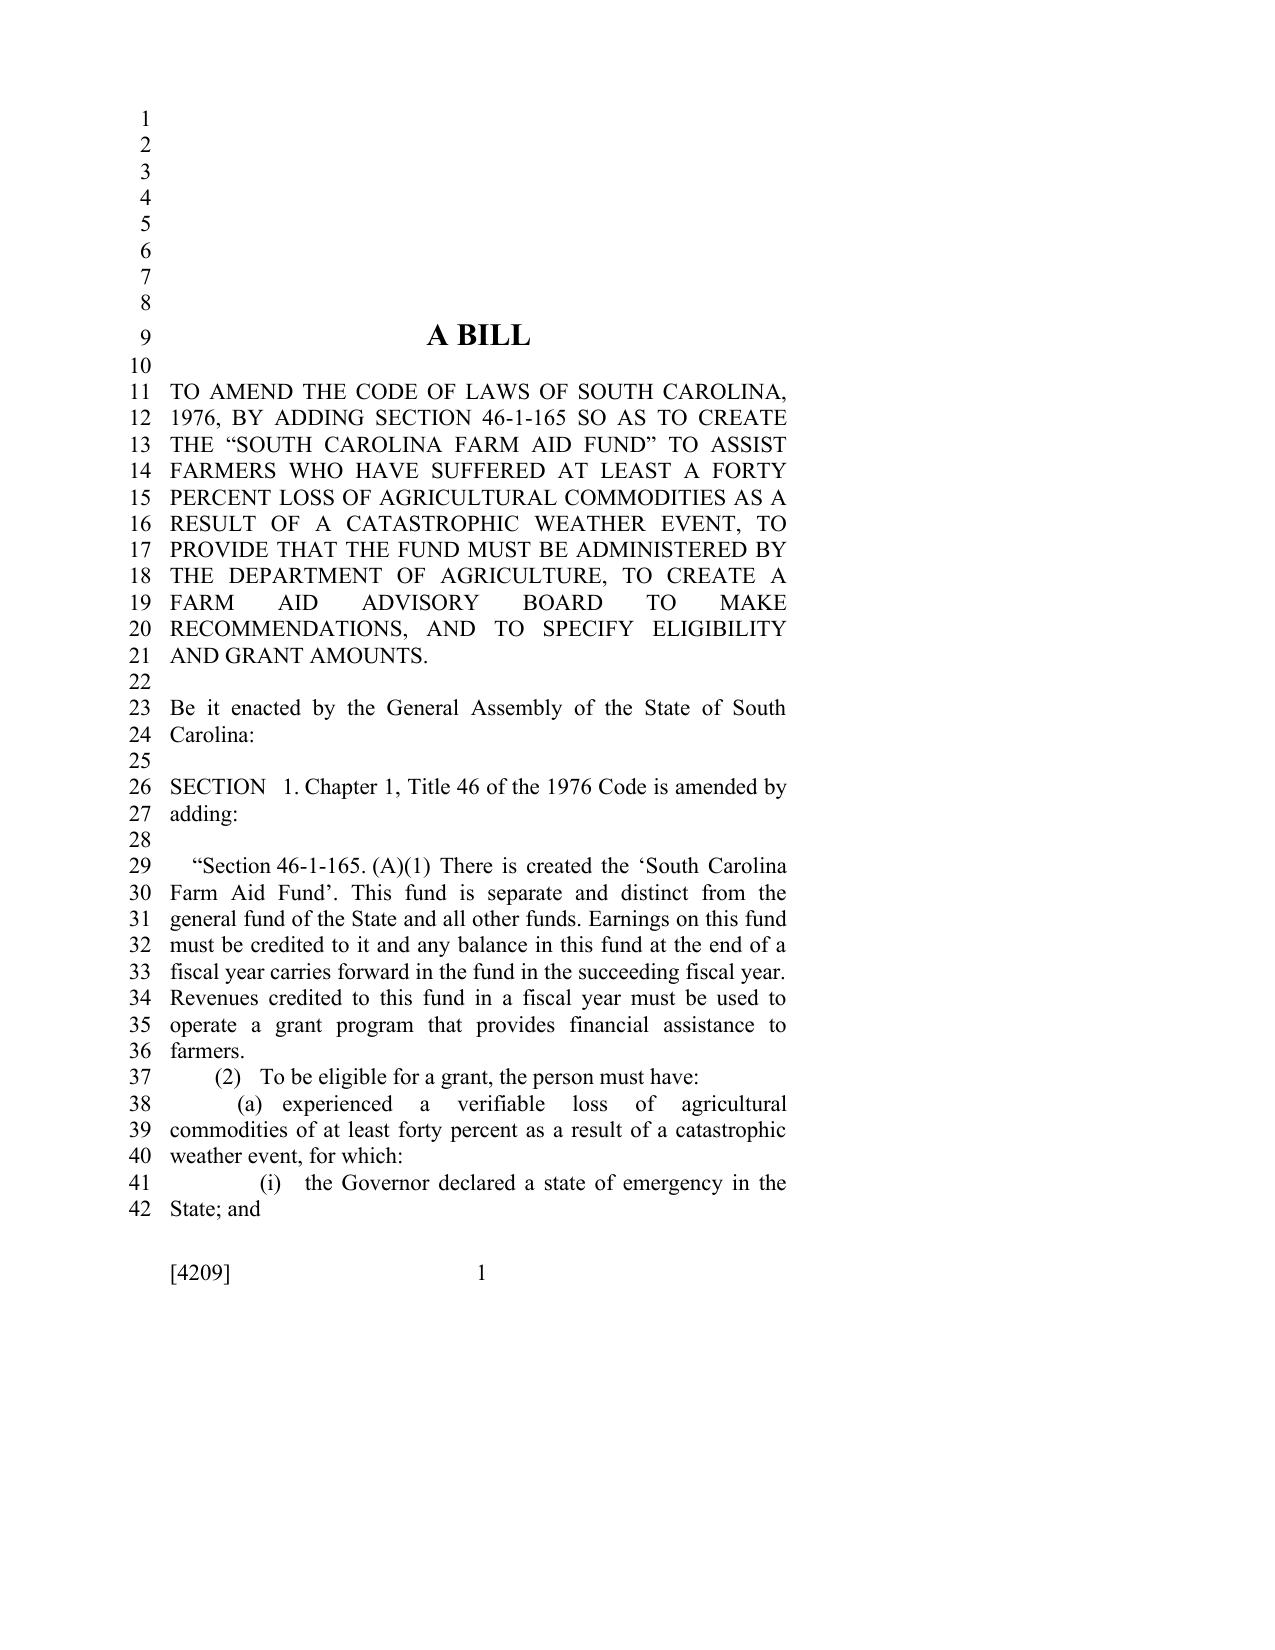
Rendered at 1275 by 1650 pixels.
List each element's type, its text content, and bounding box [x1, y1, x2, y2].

text A BILL [169, 316, 787, 352]
text (2) To be eligible for a grant, the person must have: [169, 1063, 787, 1090]
text SECTION 1. Chapter 1, Title 46 of the 1976 Code is amended by adding: [169, 773, 787, 826]
text TO AMEND THE CODE OF LAWS OF SOUTH CAROLINA, 1976, BY ADDING SECTION 46-1-165 SO AS TO CREATE THE “SOUTH CAROLINA FARM AID FUND” TO ASSIST FARMERS WHO HAVE SUFFERED AT LEAST A FORTY PERCENT LOSS OF AGRICULTURAL COMMODITIES AS A RESULT OF A CATASTROPHIC WEATHER EVENT, TO PROVIDE THAT THE FUND MUST BE ADMINISTERED BY THE DEPARTMENT OF AGRICULTURE, TO CREATE A FARM AID ADVISORY BOARD TO MAKE RECOMMENDATIONS, AND TO SPECIFY ELIGIBILITY AND GRANT AMOUNTS. [169, 378, 787, 668]
text Be it enacted by the General Assembly of the State of South Carolina: [169, 694, 787, 747]
text “Section 46-1-165. (A)(1) There is created the ‘South Carolina Farm Aid Fund’. This fund is separate and distinct from the general fund of the State and all other funds. Earnings on this fund must be credited to it and any balance in this fund at the end of a fiscal year carries forward in the fund in the succeeding fiscal year. Revenues credited to this fund in a fiscal year must be used to operate a grant program that provides financial assistance to farmers. [169, 852, 787, 1063]
text (i) the Governor declared a state of emergency in the State; and [169, 1169, 787, 1221]
text (a) experienced a verifiable loss of agricultural commodities of at least forty percent as a result of a catastrophic weather event, for which: [169, 1090, 787, 1169]
